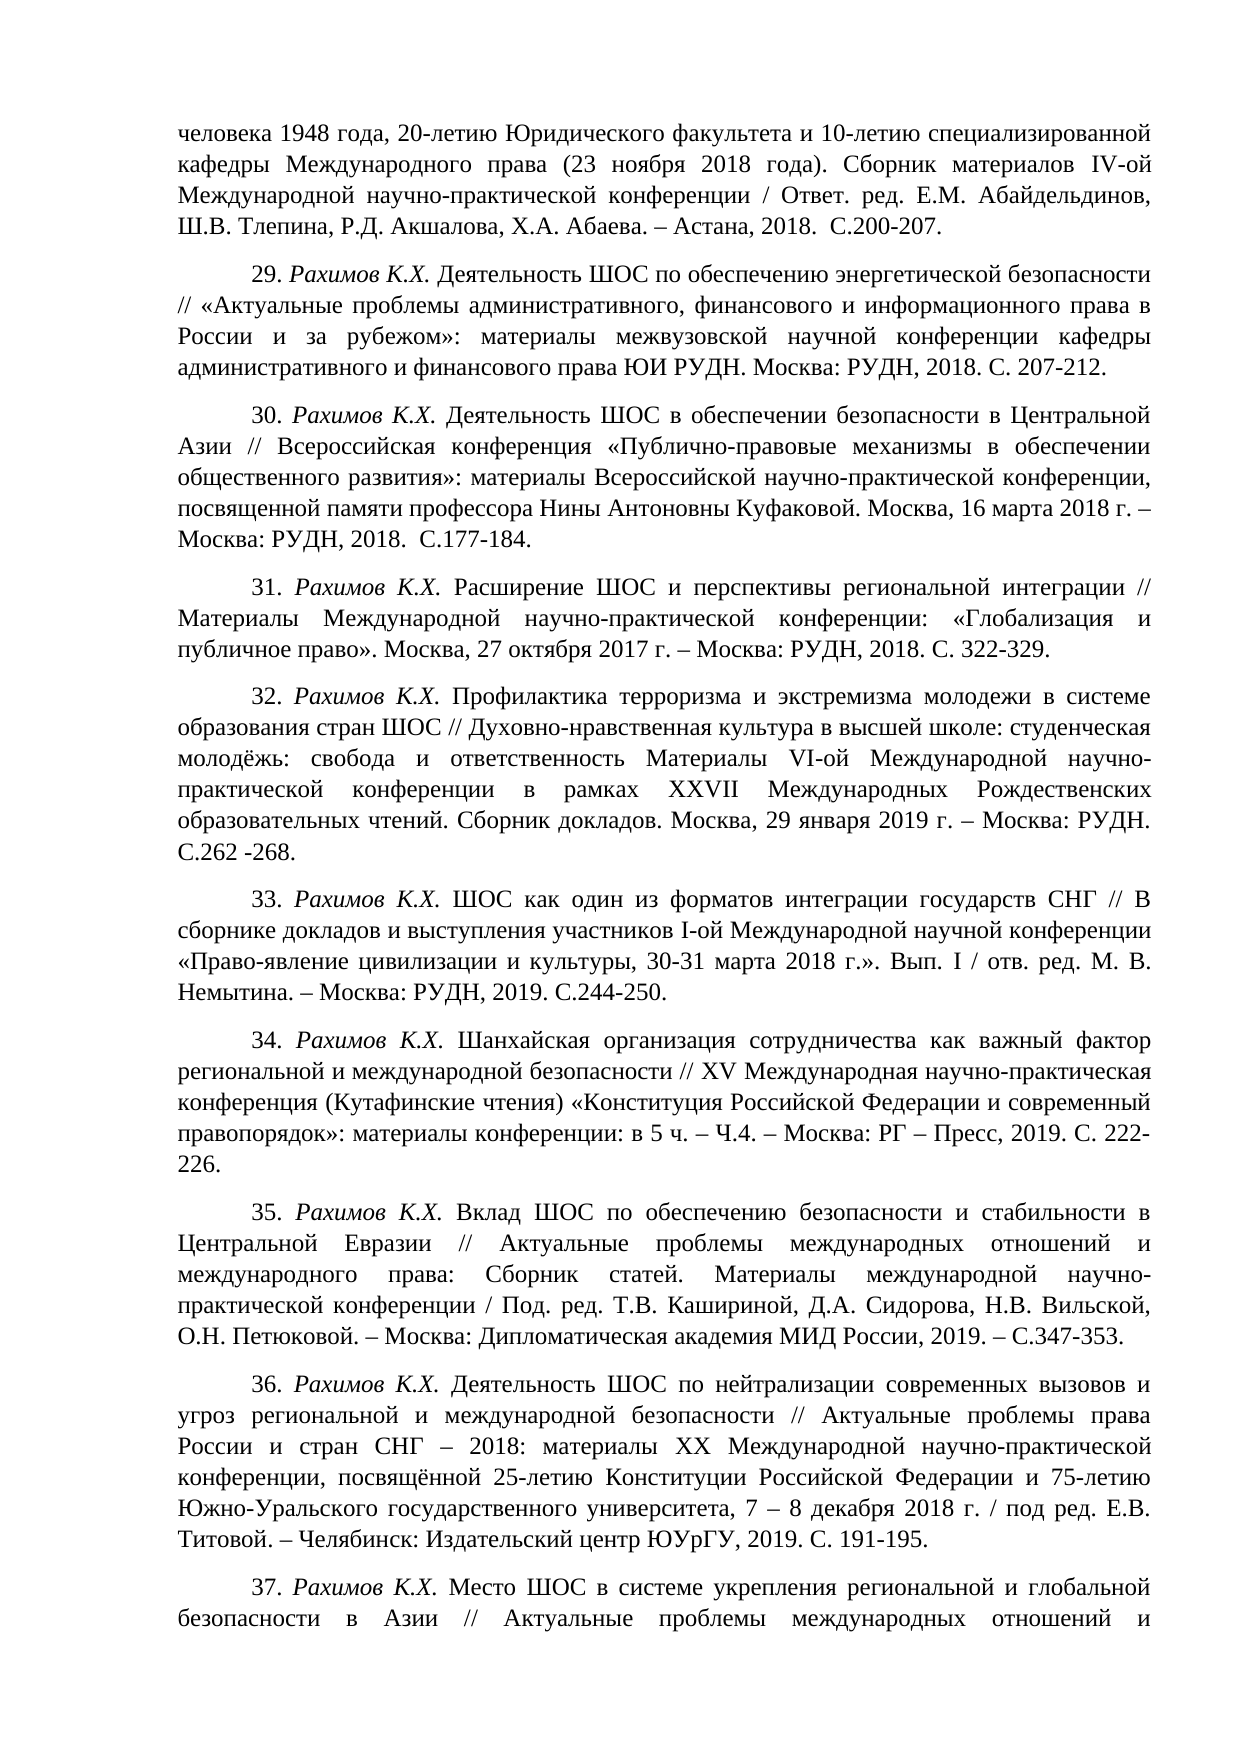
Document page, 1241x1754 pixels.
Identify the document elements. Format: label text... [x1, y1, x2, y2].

text 32. Рахимов К.Х. Профилактика терроризма и экстремизма молодежи в системе образования стран ШОС // Духовно-нравственная культура в высшей школе: студенческая молодёжь: свобода и ответственность Материалы VI-ой Международной научно-практической конференции в рамках XXVII Международных Рождественских образовательных чтений. Сборник докладов. Москва, 29 января 2019 г. – Москва: РУДН. C.262 -268. [177, 681, 1152, 865]
text 30. Рахимов К.Х. Деятельность ШОС в обеспечении безопасности в Центральной Азии // Всероссийская конференция «Публично-правовые механизмы в обеспечении общественного развития»: материалы Всероссийской научно-практической конференции, посвященной памяти профессора Нины Антоновны Куфаковой. Москва, 16 марта 2018 г. – Москва: РУДН, 2018. С.177-184. [177, 400, 1152, 553]
text 33. Рахимов К.Х. ШОС как один из форматов интеграции государств СНГ // В сборнике докладов и выступления участников I-ой Международной научной конференции «Право-явление цивилизации и культуры, 30-31 марта 2018 г.». Вып. I / отв. ред. М. В. Немытина. – Москва: РУДН, 2019. С.244-250. [177, 884, 1152, 1006]
text 35. Рахимов К.Х. Вклад ШОС по обеспечению безопасности и стабильности в Центральной Евразии // Актуальные проблемы международных отношений и международного права: Сборник статей. Материалы международной научно-практической конференции / Под. ред. Т.В. Кашириной, Д.А. Сидорова, Н.В. Вильской, О.Н. Петюковой. – Москва: Дипломатическая академия МИД России, 2019. – С.347-353. [177, 1197, 1152, 1350]
text 36. Рахимов К.Х. Деятельность ШОС по нейтрализации современных вызовов и угроз региональной и международной безопасности // Актуальные проблемы права России и стран СНГ – 2018: материалы XX Международной научно-практической конференции, посвящённой 25-летию Конституции Российской Федерации и 75-летию Южно-Уральского государственного университета, 7 – 8 декабря 2018 г. / под ред. Е.В. Титовой. – Челябинск: Издательский центр ЮУрГУ, 2019. С. 191-195. [177, 1369, 1152, 1553]
text 34. Рахимов К.Х. Шанхайская организация сотрудничества как важный фактор региональной и международной безопасности // XV Международная научно-практическая конференция (Кутафинские чтения) «Конституция Российской Федерации и современный правопорядок»: материалы конференции: в 5 ч. – Ч.4. – Москва: РГ – Пресс, 2019. С. 222-226. [177, 1025, 1152, 1178]
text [177, 118, 1152, 240]
text 29. Рахимов К.Х. Деятельность ШОС по обеспечению энергетической безопасности // «Актуальные проблемы административного, финансового и информационного права в России и за рубежом»: материалы межвузовской научной конференции кафедры административного и финансового права ЮИ РУДН. Москва: РУДН, 2018. С. 207-212. [177, 259, 1152, 381]
text 31. Рахимов К.Х. Расширение ШОС и перспективы региональной интеграции // Материалы Международной научно-практической конференции: «Глобализация и публичное право». Москва, 27 октября 2017 г. – Москва: РУДН, 2018. С. 322-329. [177, 572, 1152, 662]
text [177, 1572, 1152, 1632]
